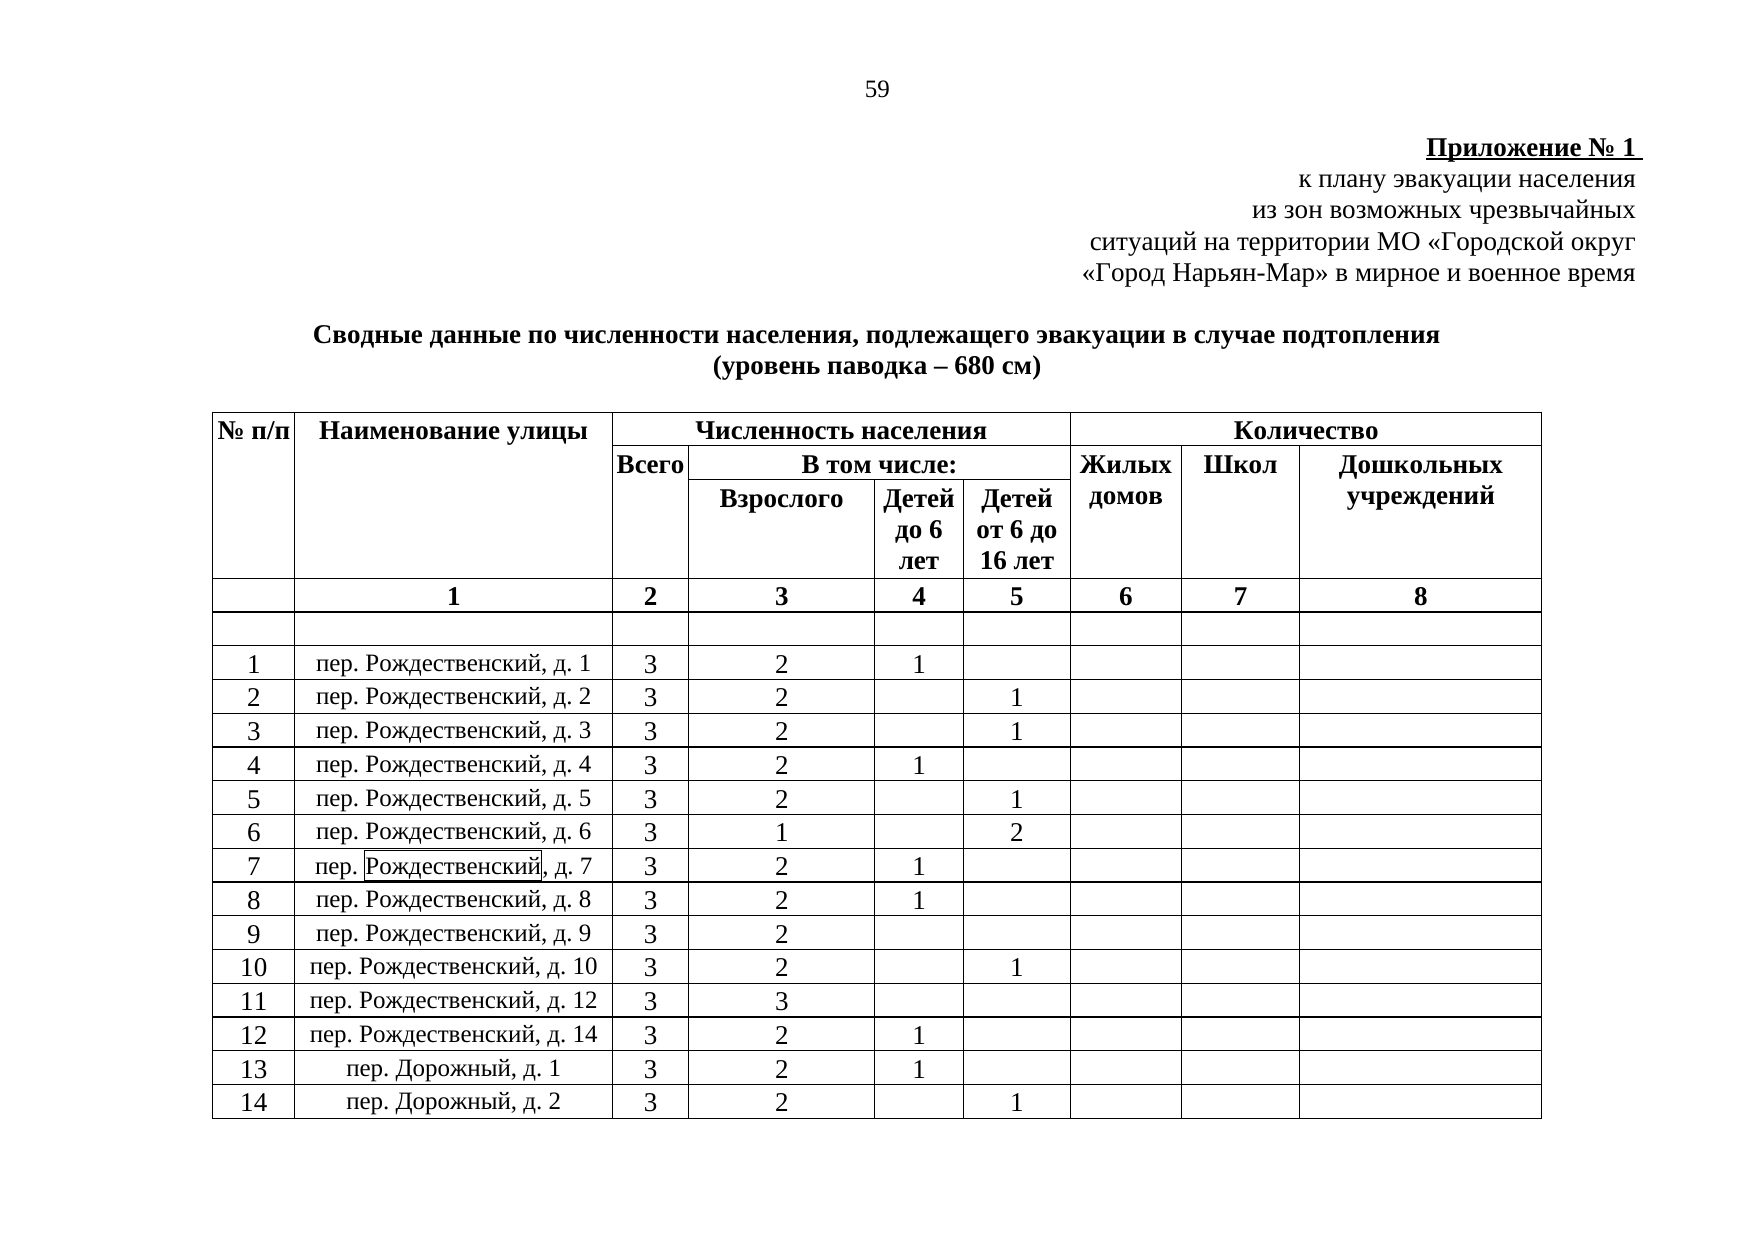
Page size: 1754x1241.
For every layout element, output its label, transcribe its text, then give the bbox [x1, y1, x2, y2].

table_cell [1300, 849, 1541, 881]
table_cell пер. Рождественский, д. 2 [295, 680, 612, 713]
table_cell [1071, 950, 1181, 983]
table_cell 2 [689, 916, 874, 949]
table_cell [1071, 781, 1181, 814]
table_cell 1 [875, 883, 963, 915]
title из зон возможных чрезвычайных [118, 194, 1636, 225]
table_cell [875, 916, 963, 949]
table_cell [1182, 883, 1299, 915]
table_cell пер. Рождественский, д. 12 [295, 984, 612, 1016]
table_cell 9 [213, 916, 294, 949]
table_cell 1 [964, 781, 1070, 814]
table_cell 2 [689, 1051, 874, 1084]
table_cell 4 [875, 579, 963, 611]
table_cell 1 [689, 815, 874, 848]
table_cell 6 [1071, 579, 1181, 611]
table_cell [875, 984, 963, 1016]
table_cell 3 [689, 579, 874, 611]
table_header № п/п [213, 413, 294, 578]
table_cell [1300, 984, 1541, 1016]
table_cell Жилых домов [1071, 446, 1181, 578]
table_cell 2 [689, 714, 874, 746]
table_cell 2 [613, 579, 688, 611]
table_cell [1182, 815, 1299, 848]
table_header Численность населения [613, 413, 1070, 445]
table_cell [964, 1018, 1070, 1050]
table_cell [1071, 646, 1181, 679]
table_cell [1071, 815, 1181, 848]
table_cell Всего [613, 446, 688, 578]
table_cell [1300, 748, 1541, 780]
table_cell 3 [613, 714, 688, 746]
table_cell 3 [613, 984, 688, 1016]
table_cell 3 [613, 781, 688, 814]
table_cell [1300, 646, 1541, 679]
table_cell Взрослого [689, 480, 874, 578]
table_cell 2 [689, 1085, 874, 1118]
table_cell [1071, 714, 1181, 746]
table_cell [1071, 984, 1181, 1016]
table_cell [1071, 1051, 1181, 1084]
table_cell [875, 714, 963, 746]
title (уровень паводка – ) [118, 349, 1636, 381]
title к плану эвакуации населения [118, 162, 1636, 194]
table_cell [1300, 916, 1541, 949]
table_cell пер. Рождественский, д. 4 [295, 748, 612, 780]
table_cell [1182, 916, 1299, 949]
table_cell [1300, 950, 1541, 983]
table_cell 1 [964, 1085, 1070, 1118]
table_cell 3 [613, 815, 688, 848]
table_cell 3 [613, 680, 688, 713]
table_cell [1182, 781, 1299, 814]
table_header Количество [1071, 413, 1541, 445]
table_cell 2 [964, 815, 1070, 848]
table_cell 1 [875, 646, 963, 679]
table_cell 1 [875, 849, 963, 881]
table_cell [875, 680, 963, 713]
table_cell 3 [613, 748, 688, 780]
table_cell 8 [213, 883, 294, 915]
table_cell [1182, 714, 1299, 746]
table_cell В том числе: [689, 446, 1070, 479]
table_cell [1182, 613, 1299, 645]
table_cell [964, 646, 1070, 679]
table_cell Школ [1182, 446, 1299, 578]
table_cell пер. Рождественский, д. 7 [295, 849, 612, 881]
table_header Наименование улицы [295, 413, 612, 578]
title ситуаций на территории МО «Городской округ [118, 225, 1636, 256]
table_cell 2 [689, 1018, 874, 1050]
table_cell 3 [613, 1085, 688, 1118]
table_cell пер. Рождественский, д. 5 [295, 781, 612, 814]
table_cell [1071, 1018, 1181, 1050]
table_cell [1182, 680, 1299, 713]
table_cell Детей от 6 до 16 лет [964, 480, 1070, 578]
table_cell [1182, 646, 1299, 679]
table_cell [613, 613, 688, 645]
table_cell [964, 984, 1070, 1016]
table_cell [964, 1051, 1070, 1084]
table_cell [689, 613, 874, 645]
table_cell пер. Рождественский, д. 8 [295, 883, 612, 915]
table_cell [964, 916, 1070, 949]
table_cell 8 [1300, 579, 1541, 611]
table_cell [875, 950, 963, 983]
table_cell 3 [613, 883, 688, 915]
table_cell [1300, 815, 1541, 848]
table_cell [875, 1085, 963, 1118]
table_cell пер. Рождественский, д. 6 [295, 815, 612, 848]
table_cell 7 [213, 849, 294, 881]
table_cell [1182, 748, 1299, 780]
table_cell [1071, 680, 1181, 713]
table_cell [964, 748, 1070, 780]
table_cell 2 [689, 849, 874, 881]
table_cell 3 [613, 849, 688, 881]
table_cell [295, 613, 612, 645]
table_cell 13 [213, 1051, 294, 1084]
table_cell [1071, 916, 1181, 949]
table_cell [1071, 849, 1181, 881]
table_cell 2 [213, 680, 294, 713]
table_cell 11 [213, 984, 294, 1016]
table_cell 1 [964, 680, 1070, 713]
table_cell пер. Дорожный, д. 2 [295, 1085, 612, 1118]
table_cell [875, 815, 963, 848]
table_cell 1 [875, 1051, 963, 1084]
table_cell [1300, 781, 1541, 814]
table_cell [1071, 1085, 1181, 1118]
table_cell 3 [689, 984, 874, 1016]
table_cell [875, 613, 963, 645]
table_cell 4 [213, 748, 294, 780]
table_cell 1 [964, 950, 1070, 983]
title Приложение № 1 [118, 131, 1636, 162]
table_cell [1300, 680, 1541, 713]
table_cell Дошкольных учреждений [1300, 446, 1541, 578]
table_cell [1071, 748, 1181, 780]
table_cell 10 [213, 950, 294, 983]
table_cell [1182, 950, 1299, 983]
table_cell [964, 849, 1070, 881]
table_cell 2 [689, 781, 874, 814]
table_cell [1300, 883, 1541, 915]
table_cell 7 [1182, 579, 1299, 611]
table_cell [1182, 849, 1299, 881]
table_cell 3 [613, 916, 688, 949]
table_cell [213, 579, 294, 611]
table_cell 2 [689, 950, 874, 983]
table_cell [1182, 1051, 1299, 1084]
table_cell 2 [689, 748, 874, 780]
table_cell пер. Рождественский, д. 9 [295, 916, 612, 949]
table_cell 2 [689, 883, 874, 915]
title «Город Нарьян-Мар» в мирное и военное время [118, 256, 1636, 287]
table_cell 1 [213, 646, 294, 679]
table_cell 3 [213, 714, 294, 746]
table_cell Детей до 6 лет [875, 480, 963, 578]
table_cell пер. Рождественский, д. 3 [295, 714, 612, 746]
table_cell 6 [213, 815, 294, 848]
table_cell [964, 613, 1070, 645]
table_cell 3 [613, 1051, 688, 1084]
table_cell 14 [213, 1085, 294, 1118]
table_cell пер. Дорожный, д. 1 [295, 1051, 612, 1084]
table_cell 5 [964, 579, 1070, 611]
title Сводные данные по численности населения, подлежащего эвакуации в случае подтопления [118, 318, 1636, 349]
table_cell 3 [613, 1018, 688, 1050]
table_cell 1 [295, 579, 612, 611]
table_cell [213, 613, 294, 645]
table_cell [1300, 1051, 1541, 1084]
table_cell 1 [875, 748, 963, 780]
table_cell 5 [213, 781, 294, 814]
table_cell пер. Рождественский, д. 1 [295, 646, 612, 679]
table_cell [1071, 883, 1181, 915]
table_cell пер. Рождественский, д. 10 [295, 950, 612, 983]
table_cell [1182, 1018, 1299, 1050]
table_cell [1300, 1085, 1541, 1118]
table_cell 2 [689, 680, 874, 713]
table_cell 12 [213, 1018, 294, 1050]
table_cell 1 [875, 1018, 963, 1050]
table_cell [1300, 714, 1541, 746]
table_cell 3 [613, 950, 688, 983]
table_cell [1182, 984, 1299, 1016]
table_cell [1071, 613, 1181, 645]
table_cell 1 [964, 714, 1070, 746]
table_cell [1182, 1085, 1299, 1118]
table_cell [1300, 613, 1541, 645]
table_cell 3 [613, 646, 688, 679]
table_cell [875, 781, 963, 814]
table_cell [1300, 1018, 1541, 1050]
table_cell пер. Рождественский, д. 14 [295, 1018, 612, 1050]
table_cell [964, 883, 1070, 915]
table_cell 2 [689, 646, 874, 679]
